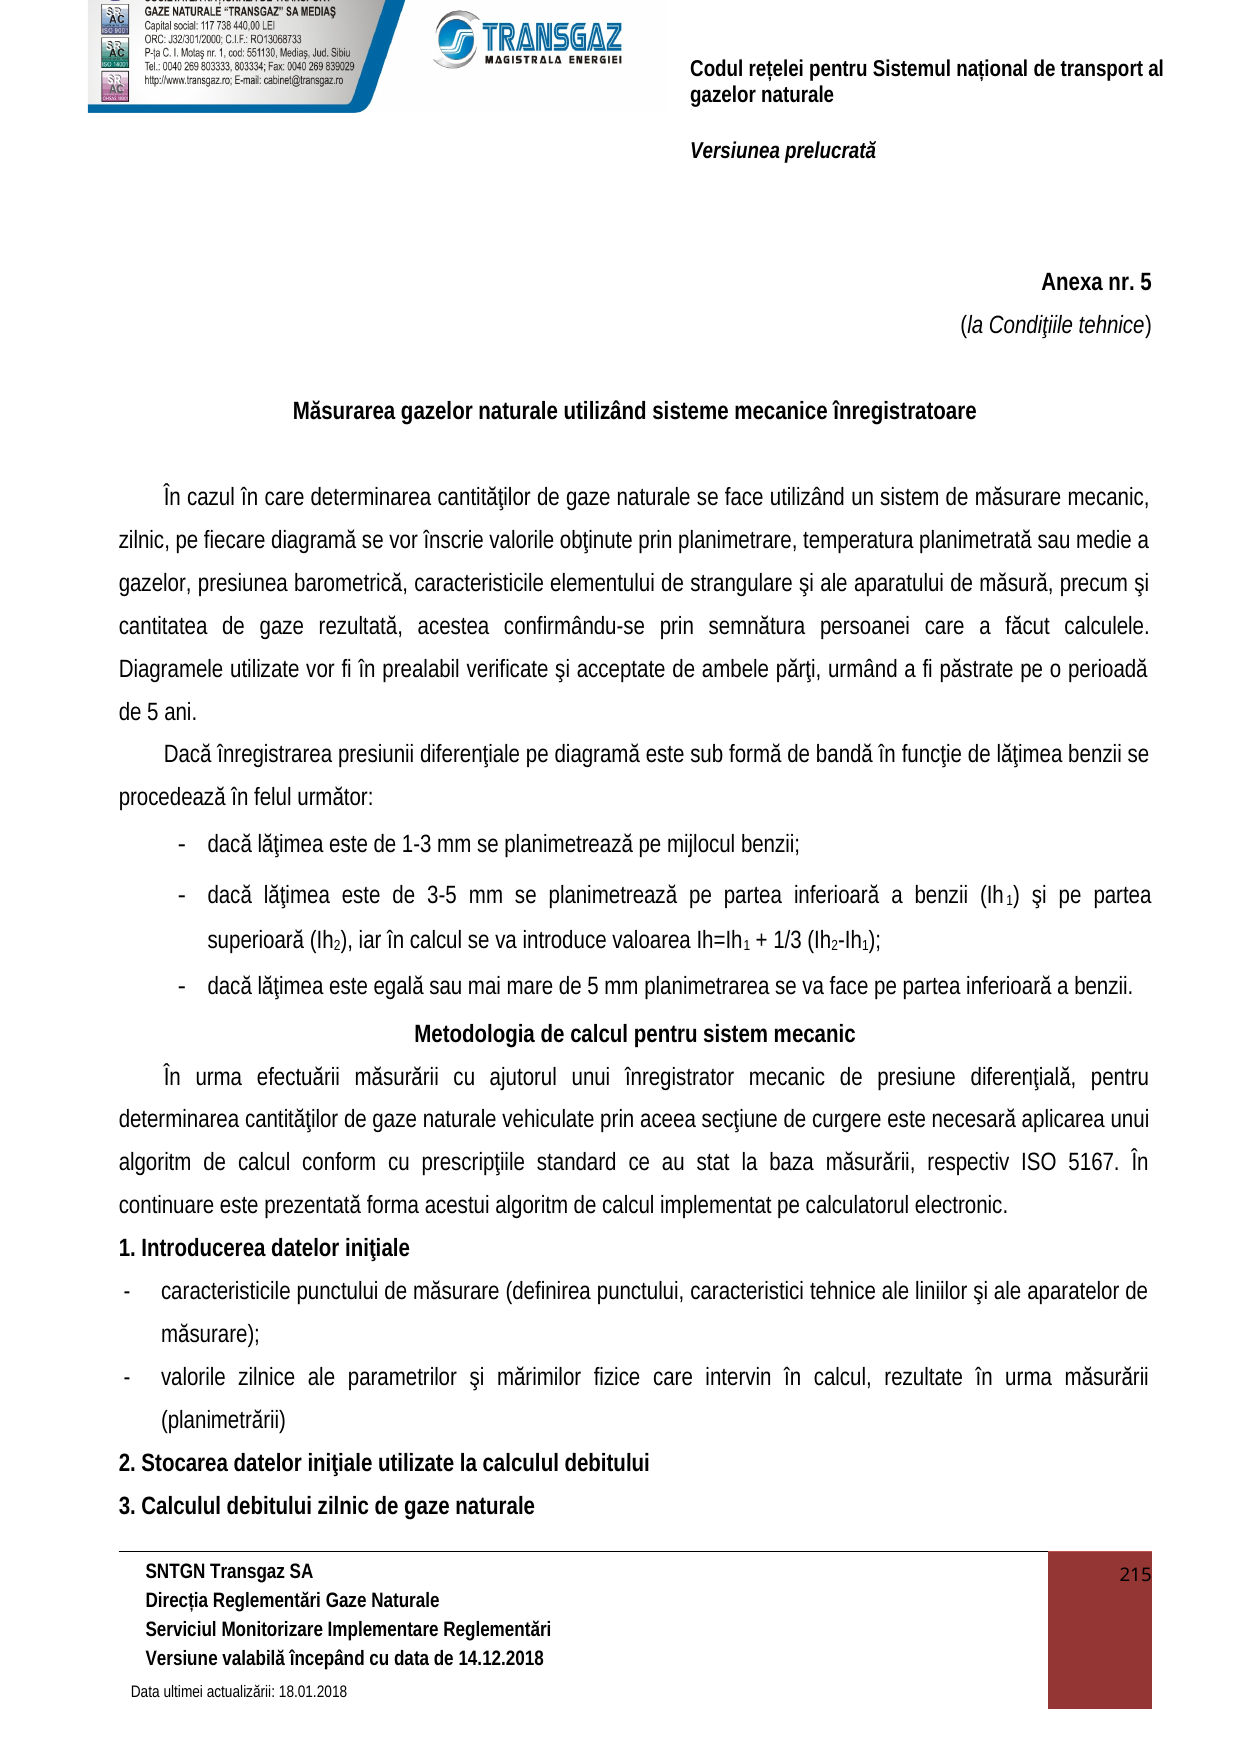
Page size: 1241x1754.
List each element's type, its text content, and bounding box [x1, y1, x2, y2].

list dacă lăţimea este de 3-5 mm se planimetrează pe partea inferioară a benzii (Ih1) şi pe partea superioară (Ih2), iar în calcul se va introduce valoarea Ih=Ih1 + 1/3 (Ih2-Ih1); [178, 876, 1152, 953]
text 3. Calculul debitului zilnic de gaze naturale [118, 1491, 1152, 1519]
list caracteristicile punctului de măsurare (definirea punctului, caracteristici tehnice ale liniilor şi ale aparatelor de măsurare); [123, 1276, 1152, 1348]
picture [87, 0, 668, 113]
text Dacă înregistrarea presiunii diferenţiale pe diagramă este sub formă de bandă în funcţie de lăţimea benzii se procedează în felul următor: [118, 739, 1152, 811]
text În urma efectuării măsurării cu ajutorul unui înregistrator mecanic de presiune diferenţială, pentru determinarea cantităţilor de gaze naturale vehiculate prin aceea secţiune de curgere este necesară aplicarea unui algoritm de calcul conform cu prescripţiile standard ce au stat la baza măsurării, respectiv ISO 5167. În continuare este prezentată forma acestui algoritm de calcul implementat pe calculatorul electronic. [118, 1062, 1152, 1219]
text Metodologia de calcul pentru sistem mecanic [118, 1019, 1152, 1047]
list dacă lăţimea este egală sau mai mare de 5 mm planimetrarea se va face pe partea inferioară a benzii. [178, 968, 1152, 1002]
text (la Condiţiile tehnice) [118, 310, 1152, 339]
list dacă lăţimea este de 1-3 mm se planimetrează pe mijlocul benzii; [178, 825, 1152, 859]
subtitle Măsurarea gazelor naturale utilizând sisteme mecanice înregistratoare [118, 396, 1152, 425]
subtitle Anexa nr. 5 [118, 267, 1152, 296]
text 1. Introducerea datelor iniţiale [118, 1233, 1152, 1262]
list valorile zilnice ale parametrilor şi mărimilor fizice care intervin în calcul, rezultate în urma măsurării (planimetrării) [123, 1362, 1152, 1433]
text 2. Stocarea datelor iniţiale utilizate la calculul debitului [118, 1448, 1152, 1476]
text În cazul în care determinarea cantităţilor de gaze naturale se face utilizând un sistem de măsurare mecanic, zilnic, pe fiecare diagramă se vor înscrie valorile obţinute prin planimetrare, temperatura planimetrată sau medie a gazelor, presiunea barometrică, caracteristicile elementului de strangulare şi ale aparatului de măsură, precum şi cantitatea de gaze rezultată, acestea confirmându-se prin semnătura persoanei care a făcut calculele. Diagramele utilizate vor fi în prealabil verificate şi acceptate de ambele părţi, urmând a fi păstrate pe o perioadă de 5 ani. [118, 482, 1152, 725]
